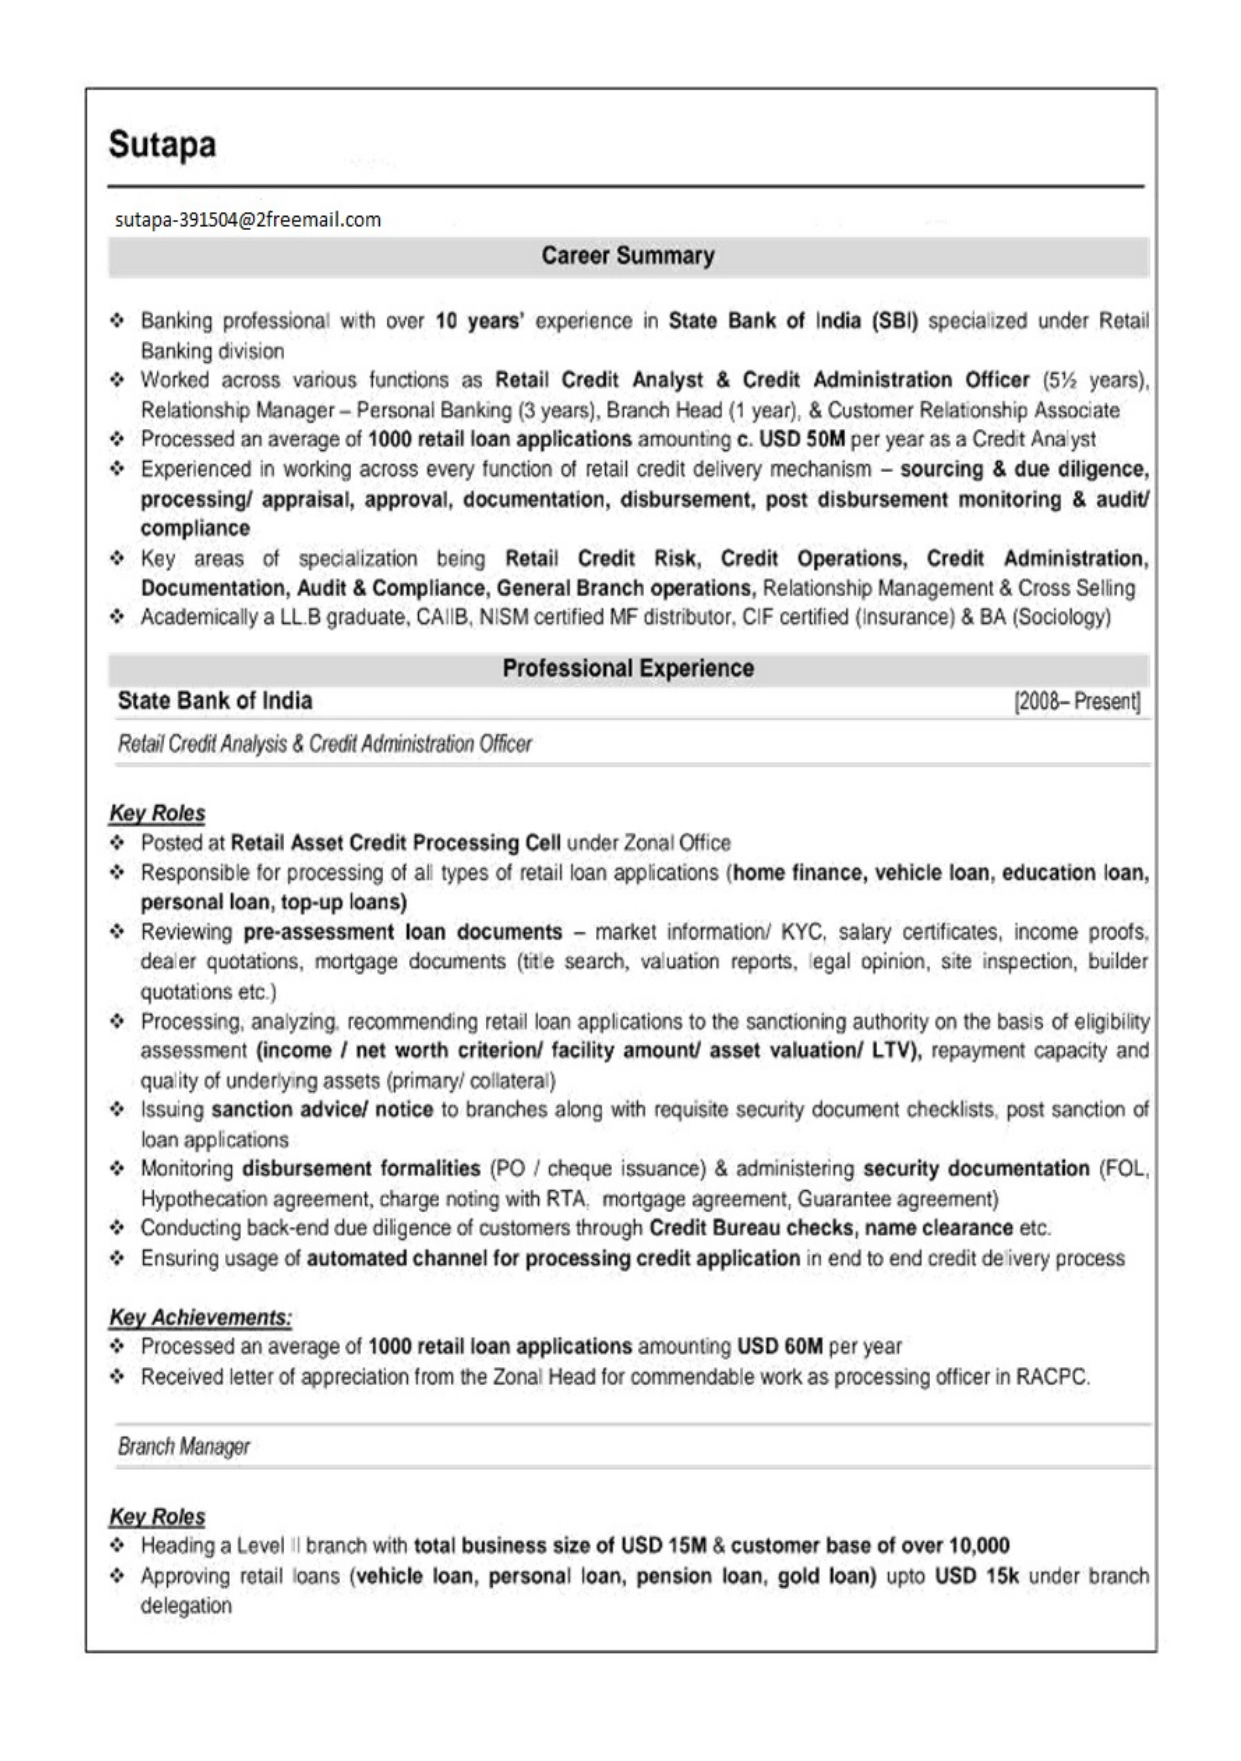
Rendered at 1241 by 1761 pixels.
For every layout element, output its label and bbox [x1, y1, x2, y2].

picture [65, 65, 1177, 1685]
